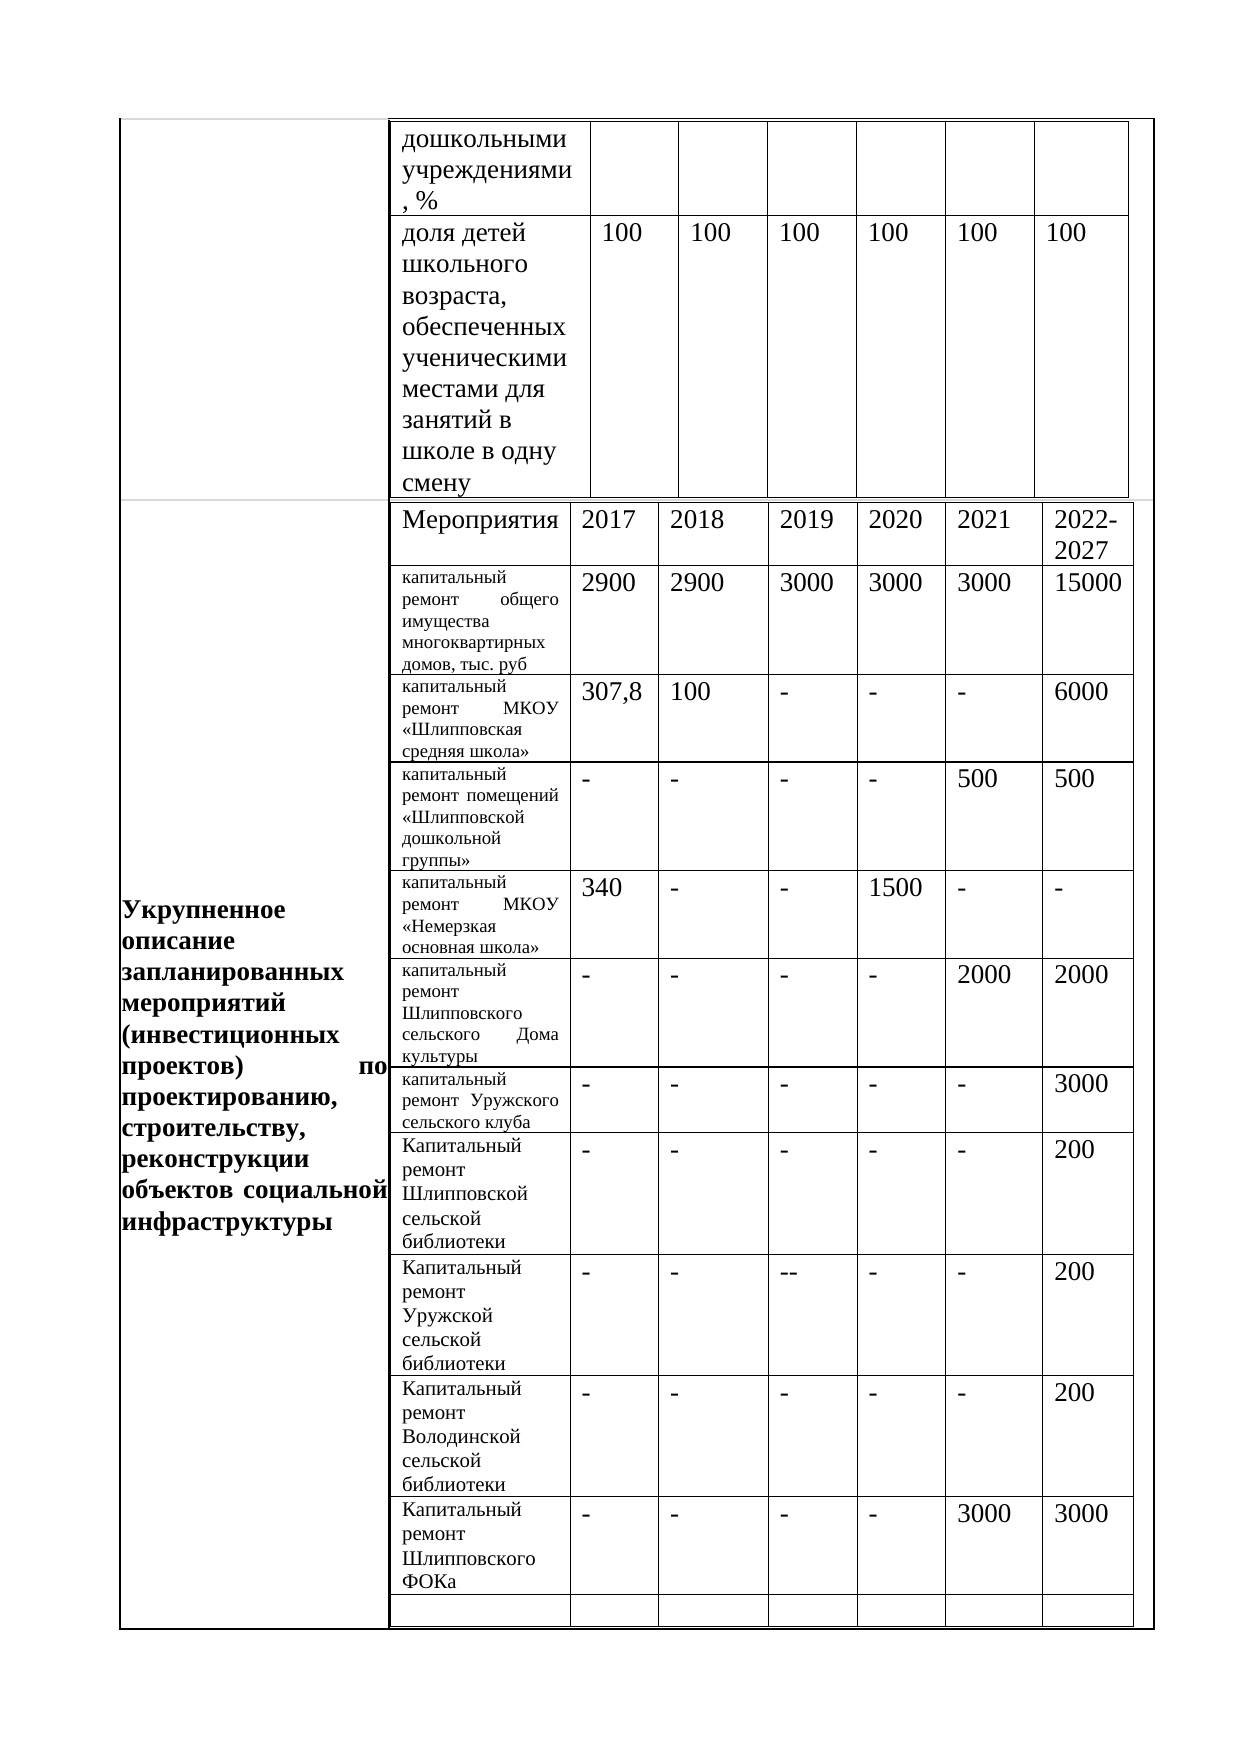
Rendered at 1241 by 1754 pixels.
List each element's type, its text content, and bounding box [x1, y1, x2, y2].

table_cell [121, 120, 388, 499]
table_cell [390, 119, 1153, 499]
table_cell Укрупненное описание запланированных мероприятий (инвестиционных проектов) по проектированию, строительству, реконструкции объектов социальной инфраструктуры [121, 501, 388, 1628]
table_cell [390, 501, 1153, 1628]
